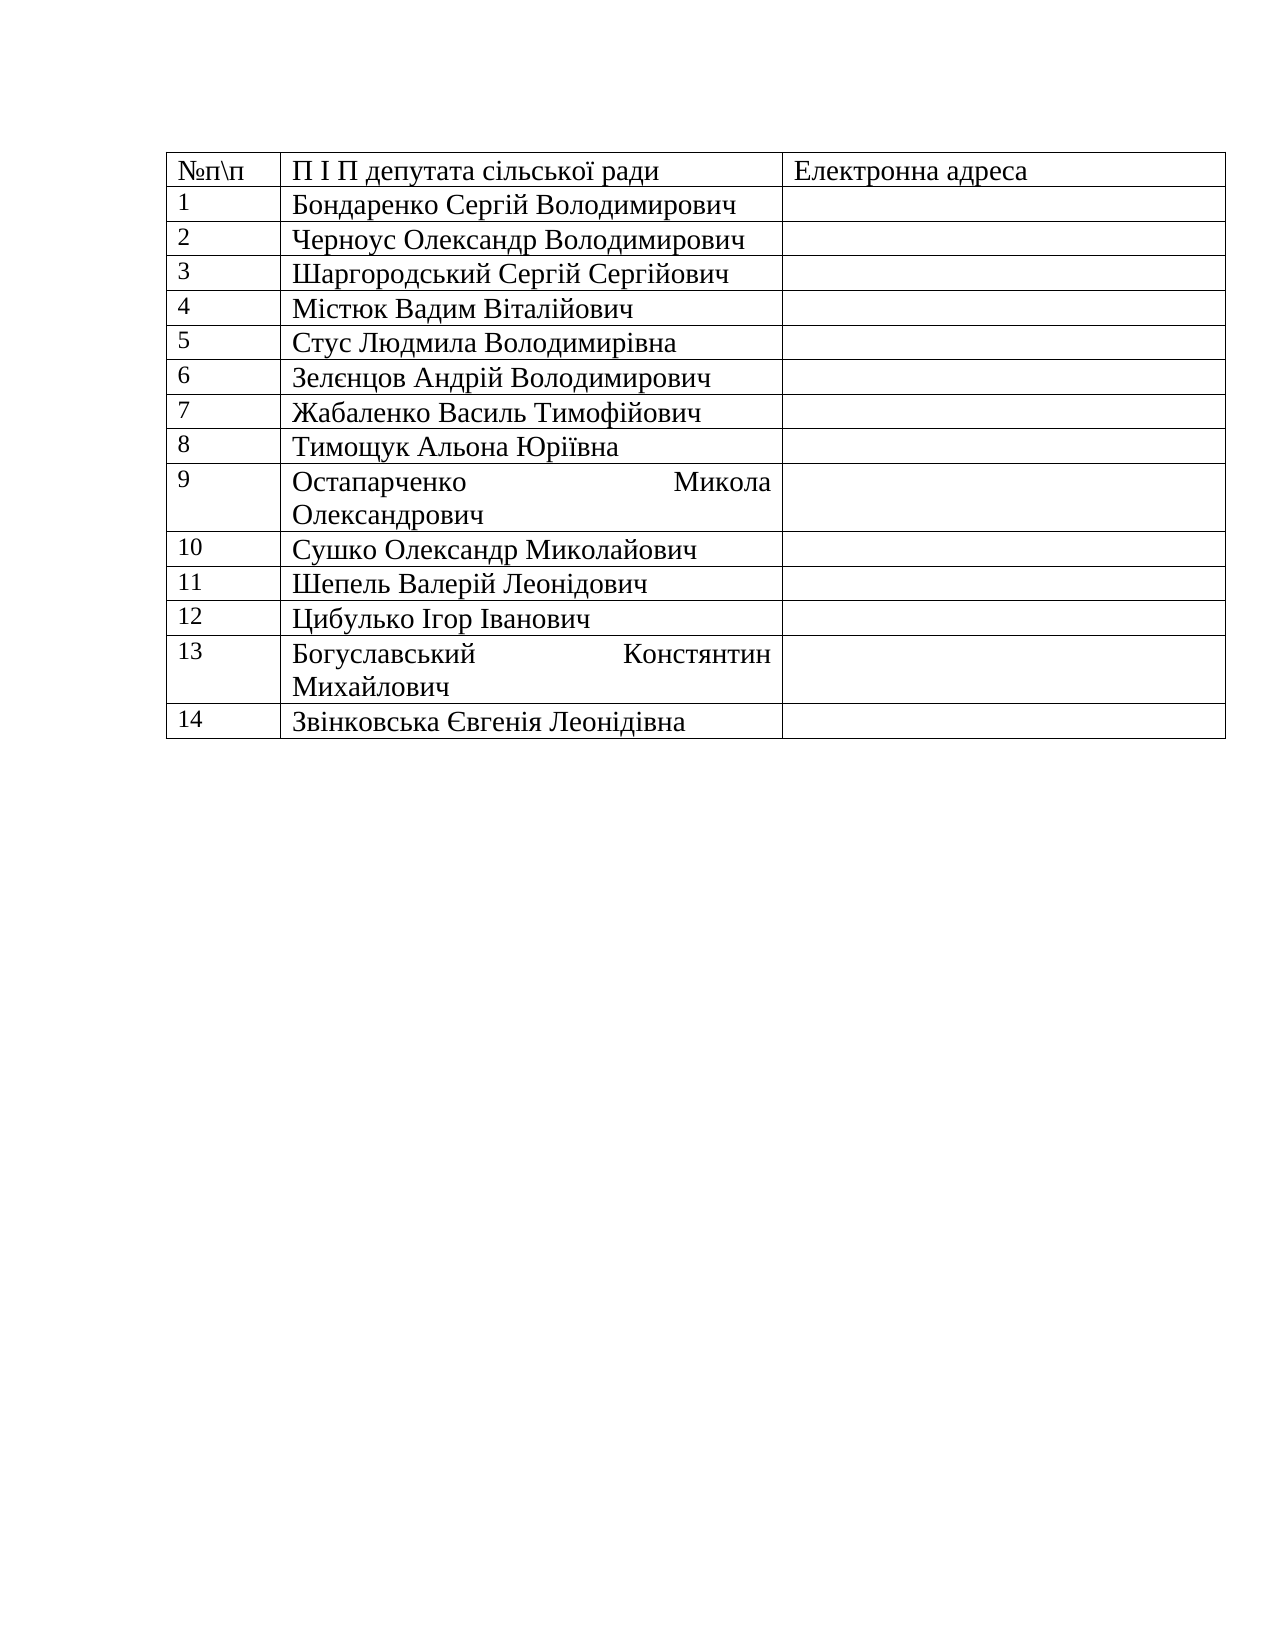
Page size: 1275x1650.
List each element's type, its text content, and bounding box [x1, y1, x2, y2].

table_cell 13 [167, 636, 280, 703]
table_cell Бондаренко Сергій Володимирович [281, 187, 782, 221]
table_cell [783, 256, 1225, 290]
table_cell [783, 464, 1225, 531]
table_cell 5 [167, 326, 280, 359]
table_header №п\п [167, 153, 280, 186]
table_cell [783, 360, 1225, 394]
table_cell [783, 326, 1225, 359]
table_cell 4 [167, 291, 280, 324]
table_cell 14 [167, 704, 280, 737]
table_header Електронна адреса [783, 153, 1225, 186]
table_cell Звінковська Євгенія Леонідівна [281, 704, 782, 737]
table_cell Містюк Вадим Віталійович [281, 291, 782, 324]
table_cell [783, 532, 1225, 566]
table_cell Тимощук Альона Юріївна [281, 429, 782, 463]
table_cell Шепель Валерій Леонідович [281, 567, 782, 600]
table_cell 3 [167, 256, 280, 290]
table_cell 2 [167, 222, 280, 255]
table_cell [783, 395, 1225, 428]
table_cell 1 [167, 187, 280, 221]
table_cell [783, 601, 1225, 635]
table_cell 7 [167, 395, 280, 428]
table_cell [783, 429, 1225, 463]
table_cell [783, 187, 1225, 221]
table_cell Стус Людмила Володимирівна [281, 326, 782, 359]
table_cell [783, 704, 1225, 737]
table_cell 12 [167, 601, 280, 635]
table_cell Черноус Олександр Володимирович [281, 222, 782, 255]
table_cell Жабаленко Василь Тимофійович [281, 395, 782, 428]
table_cell [783, 291, 1225, 324]
table_cell 8 [167, 429, 280, 463]
table_cell [783, 636, 1225, 703]
table_cell 6 [167, 360, 280, 394]
table_cell Шаргородський Сергій Сергійович [281, 256, 782, 290]
table_cell 9 [167, 464, 280, 531]
table_cell Остапарченко Микола Олександрович [281, 464, 782, 531]
table_cell Богуславський Констянтин Михайлович [281, 636, 782, 703]
table_cell 11 [167, 567, 280, 600]
table_cell [783, 567, 1225, 600]
table_cell 10 [167, 532, 280, 566]
table_cell [783, 222, 1225, 255]
table_cell Цибулько Ігор Іванович [281, 601, 782, 635]
table_header П І П депутата сільської ради [281, 153, 782, 186]
table_cell Зелєнцов Андрій Володимирович [281, 360, 782, 394]
table_cell Сушко Олександр Миколайович [281, 532, 782, 566]
